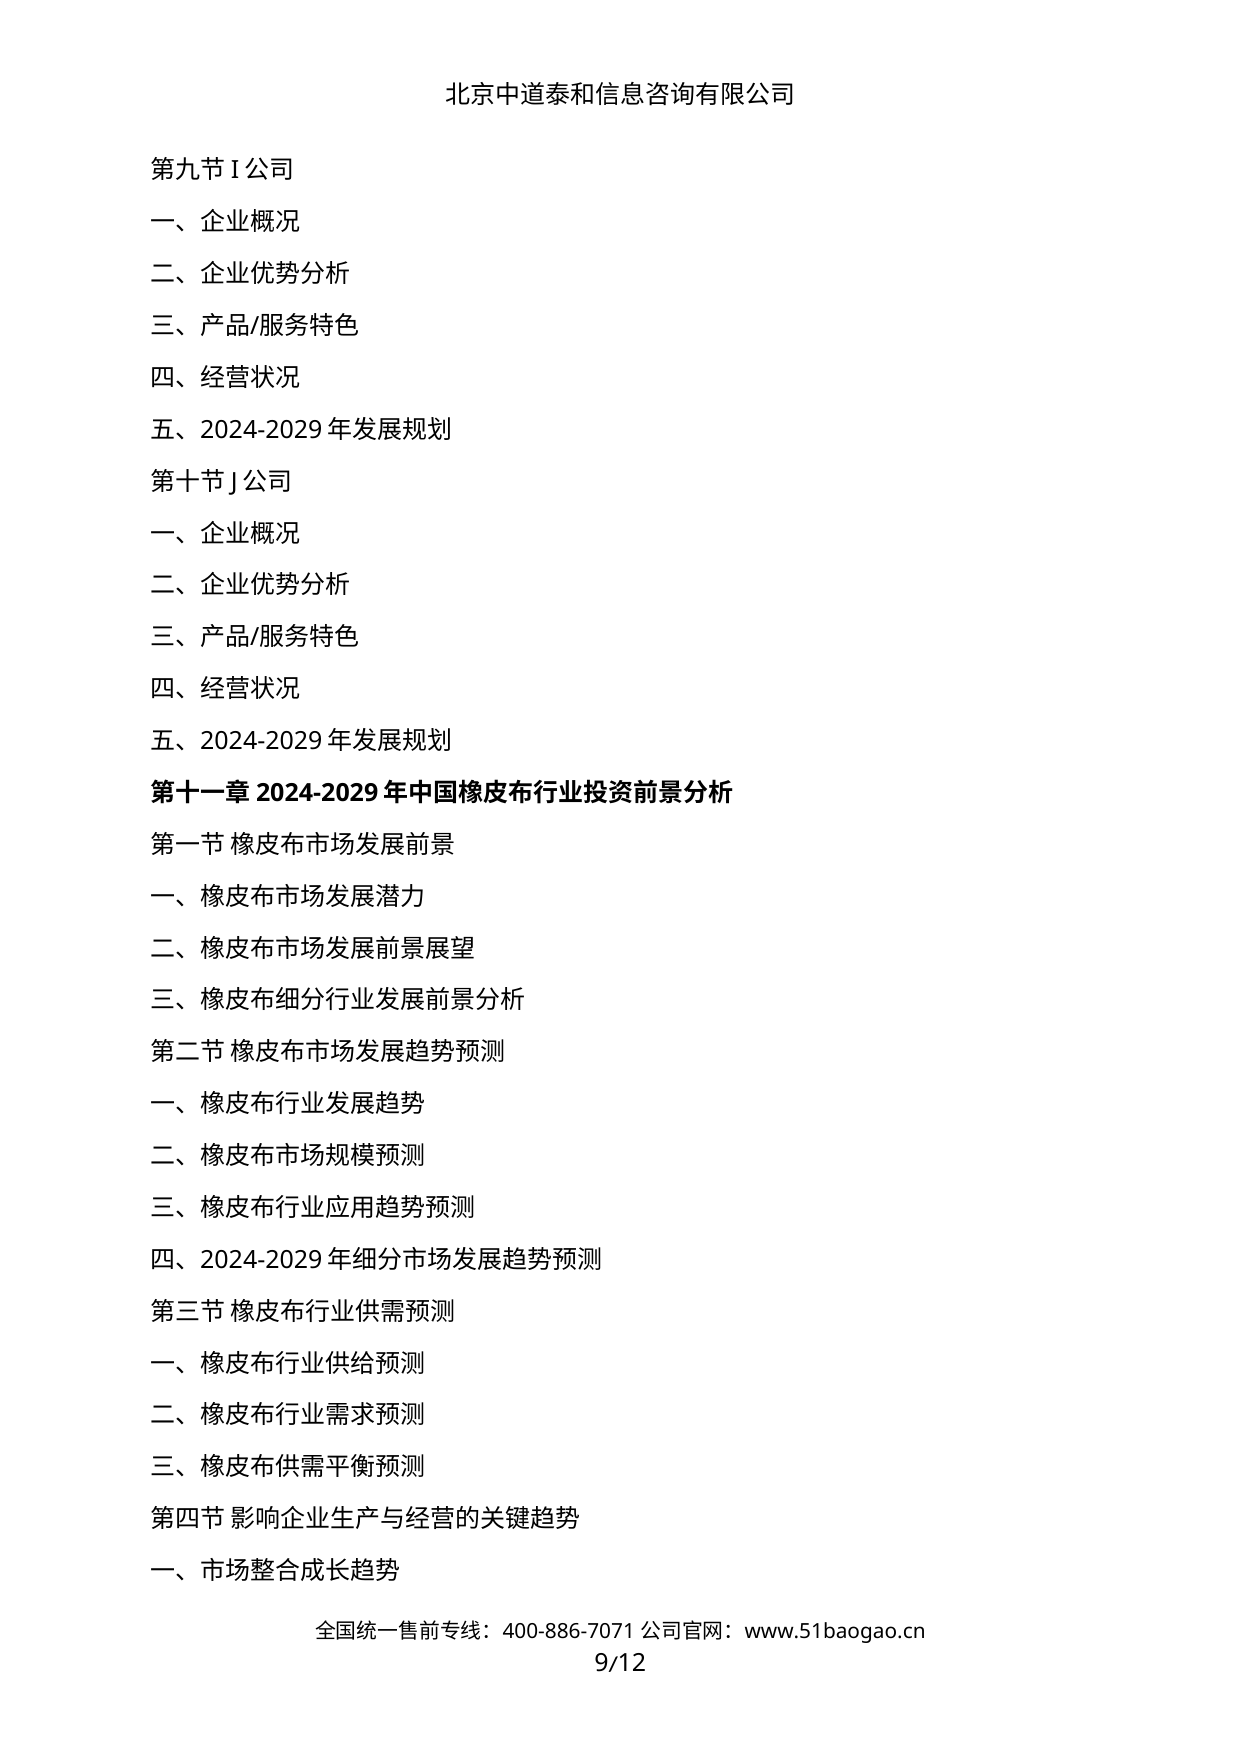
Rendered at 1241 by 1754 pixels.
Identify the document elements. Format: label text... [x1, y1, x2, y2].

text 三、产品/服务特色 [150, 306, 1090, 342]
text 第十一章 2024-2029年中国橡皮布行业投资前景分析 [150, 772, 1090, 809]
text 二、企业优势分析 [150, 254, 1090, 290]
text 第四节 影响企业生产与经营的关键趋势 [150, 1499, 1090, 1535]
text 四、经营状况 [150, 669, 1090, 705]
text 四、2024-2029年细分市场发展趋势预测 [150, 1239, 1090, 1276]
text 三、橡皮布细分行业发展前景分析 [150, 980, 1090, 1016]
text 第九节 I公司 [150, 150, 1090, 186]
text 五、2024-2029年发展规划 [150, 409, 1090, 446]
text 二、企业优势分析 [150, 565, 1090, 601]
text 二、橡皮布市场规模预测 [150, 1136, 1090, 1172]
text 第二节 橡皮布市场发展趋势预测 [150, 1032, 1090, 1068]
text 第一节 橡皮布市场发展前景 [150, 824, 1090, 861]
text 一、橡皮布行业发展趋势 [150, 1084, 1090, 1120]
text 二、橡皮布行业需求预测 [150, 1395, 1090, 1431]
text 一、橡皮布行业供给预测 [150, 1343, 1090, 1379]
text 一、市场整合成长趋势 [150, 1551, 1090, 1587]
text 三、产品/服务特色 [150, 617, 1090, 653]
text 三、橡皮布行业应用趋势预测 [150, 1187, 1090, 1224]
text 一、企业概况 [150, 513, 1090, 549]
text 第三节 橡皮布行业供需预测 [150, 1291, 1090, 1327]
text 第十节 J公司 [150, 461, 1090, 497]
text 一、企业概况 [150, 202, 1090, 238]
text 五、2024-2029年发展规划 [150, 721, 1090, 757]
text 一、橡皮布市场发展潜力 [150, 876, 1090, 912]
text 二、橡皮布市场发展前景展望 [150, 928, 1090, 964]
text 三、橡皮布供需平衡预测 [150, 1447, 1090, 1483]
text 四、经营状况 [150, 357, 1090, 394]
